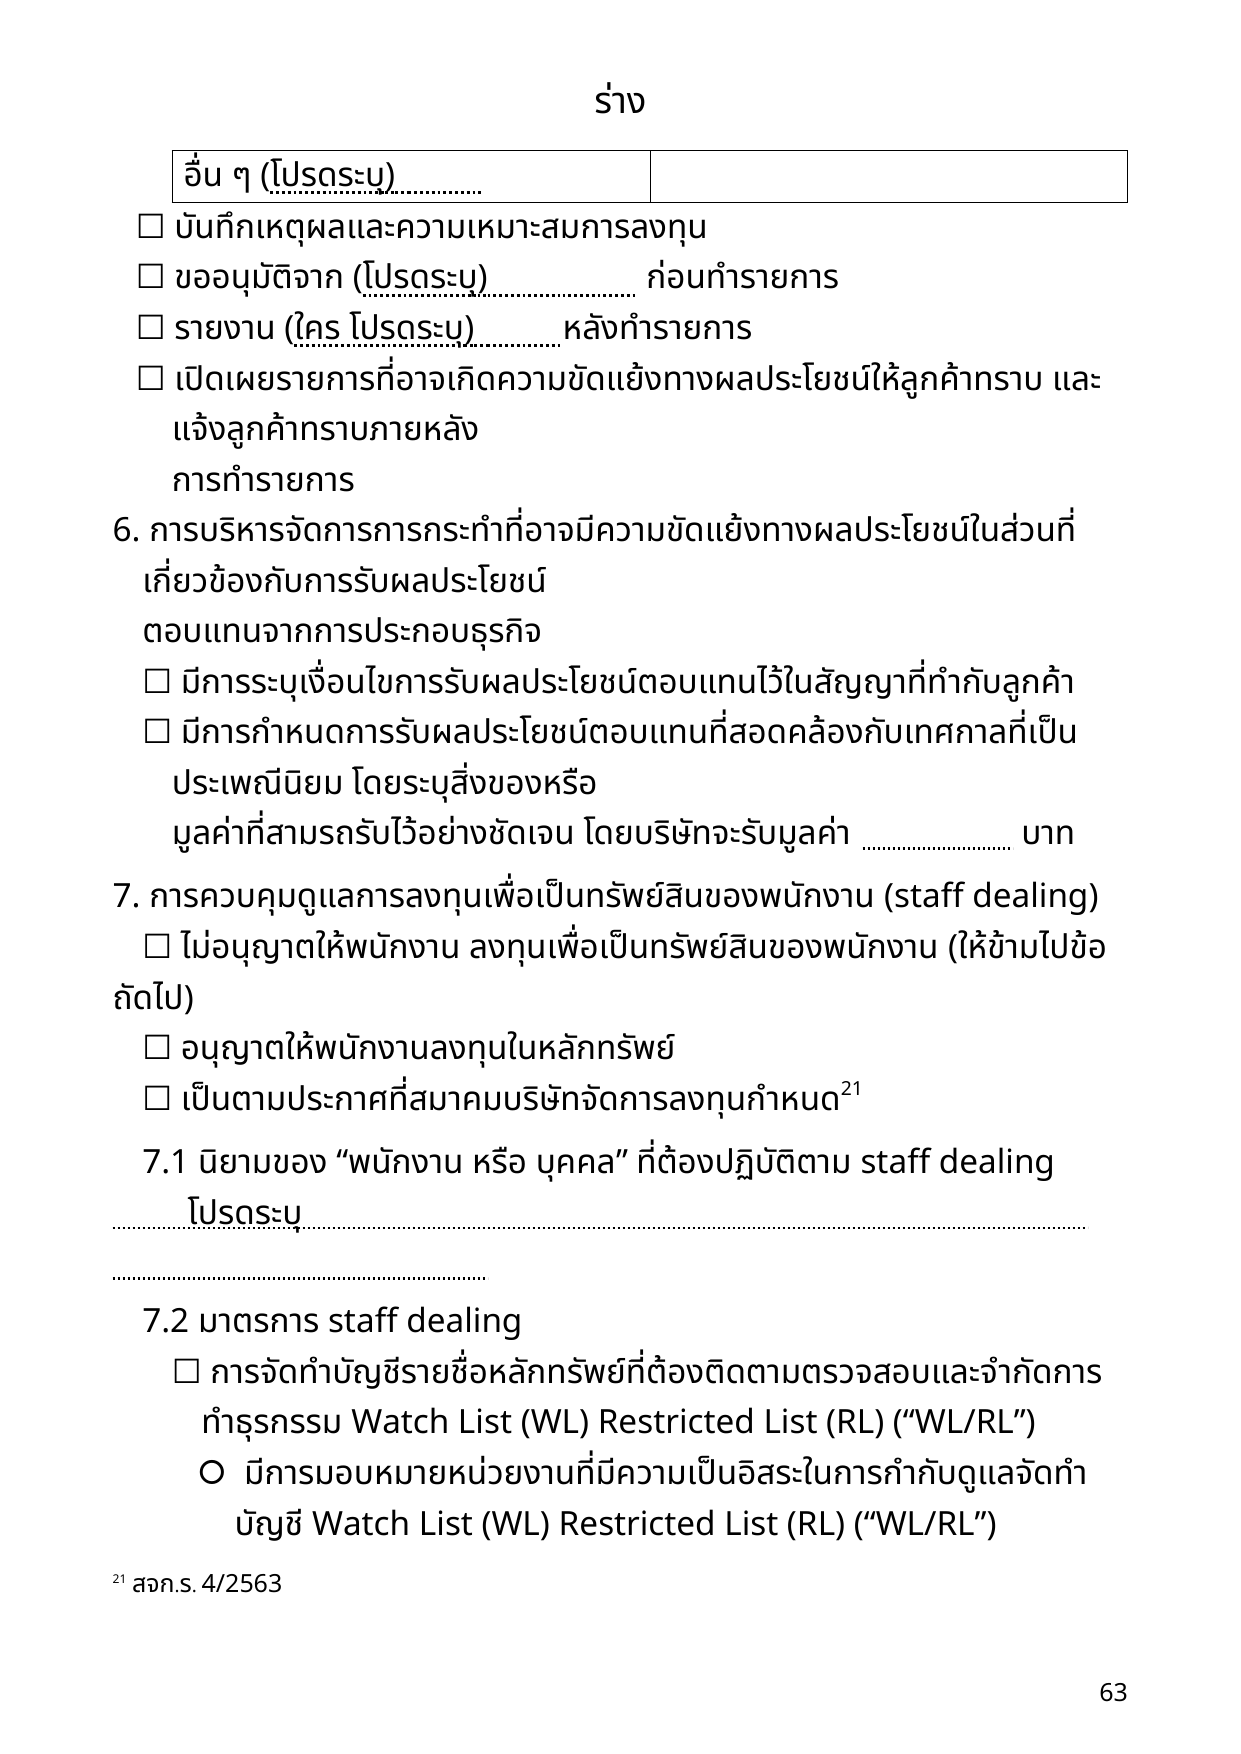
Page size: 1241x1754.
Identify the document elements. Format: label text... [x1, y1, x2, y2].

text 7. การควบคุมดูแลการลงทุนเพื่อเป็นทรัพย์สินของพนักงาน (staff dealing) [112, 872, 1128, 923]
text 7.1 นิยามของ “พนักงาน หรือ บุคคล” ที่ต้องปฏิบัติตาม staff dealing โปรดระบุ [112, 1138, 1128, 1284]
text 6. การบริหารจัดการการกระทำที่อาจมีความขัดแย้งทางผลประโยชน์ในส่วนที่เกี่ยวข้องกับการรับผลประโยชน์ ตอบแทนจากการประกอบธุรกิจ [112, 506, 1128, 657]
text มีการกำหนดการรับผลประโยชน์ตอบแทนที่สอดคล้องกับเทศกาลที่เป็นประเพณีนิยม โดยระบุสิ่งของหรือ มูลค่าที่สามรถรับไว้อย่างชัดเจน โดยบริษัทจะรับมูลค่า บาท [142, 708, 1128, 860]
text ไม่อนุญาตให้พนักงาน ลงทุนเพื่อเป็นทรัพย์สินของพนักงาน (ให้ข้ามไปข้อถัดไป) [112, 923, 1128, 1024]
text 7.2 มาตรการ staff dealing [112, 1297, 1128, 1348]
text มีการมอบหมายหน่วยงานที่มีความเป็นอิสระในการกำกับดูแลจัดทำบัญชี Watch List (WL) Restricted List (RL) (“WL/RL”) [197, 1449, 1128, 1550]
text มีการระบุเงื่อนไขการรับผลประโยชน์ตอบแทนไว้ในสัญญาที่ทำกับลูกค้า [142, 657, 1128, 708]
text ขออนุมัติจาก (โปรดระบุ) ก่อนทำรายการ [136, 253, 1128, 304]
table_cell อื่น ๆ (โปรดระบุ) [173, 151, 650, 202]
text บันทึกเหตุผลและความเหมาะสมการลงทุน [136, 203, 1128, 253]
text อนุญาตให้พนักงานลงทุนในหลักทรัพย์ [112, 1024, 1128, 1075]
text รายงาน (ใคร โปรดระบุ) หลังทำรายการ [136, 304, 1128, 354]
table_cell [651, 151, 1127, 202]
text การจัดทำบัญชีรายชื่อหลักทรัพย์ที่ต้องติดตามตรวจสอบและจำกัดการทำธุรกรรม Watch List (WL) Restricted List (RL) (“WL/RL”) [172, 1348, 1128, 1449]
text เป็นตามประกาศที่สมาคมบริษัทจัดการลงทุนกำหนด [112, 1075, 1128, 1125]
text เปิดเผยรายการที่อาจเกิดความขัดแย้งทางผลประโยชน์ให้ลูกค้าทราบ และแจ้งลูกค้าทราบภายหลัง การทำรายการ [136, 354, 1128, 506]
